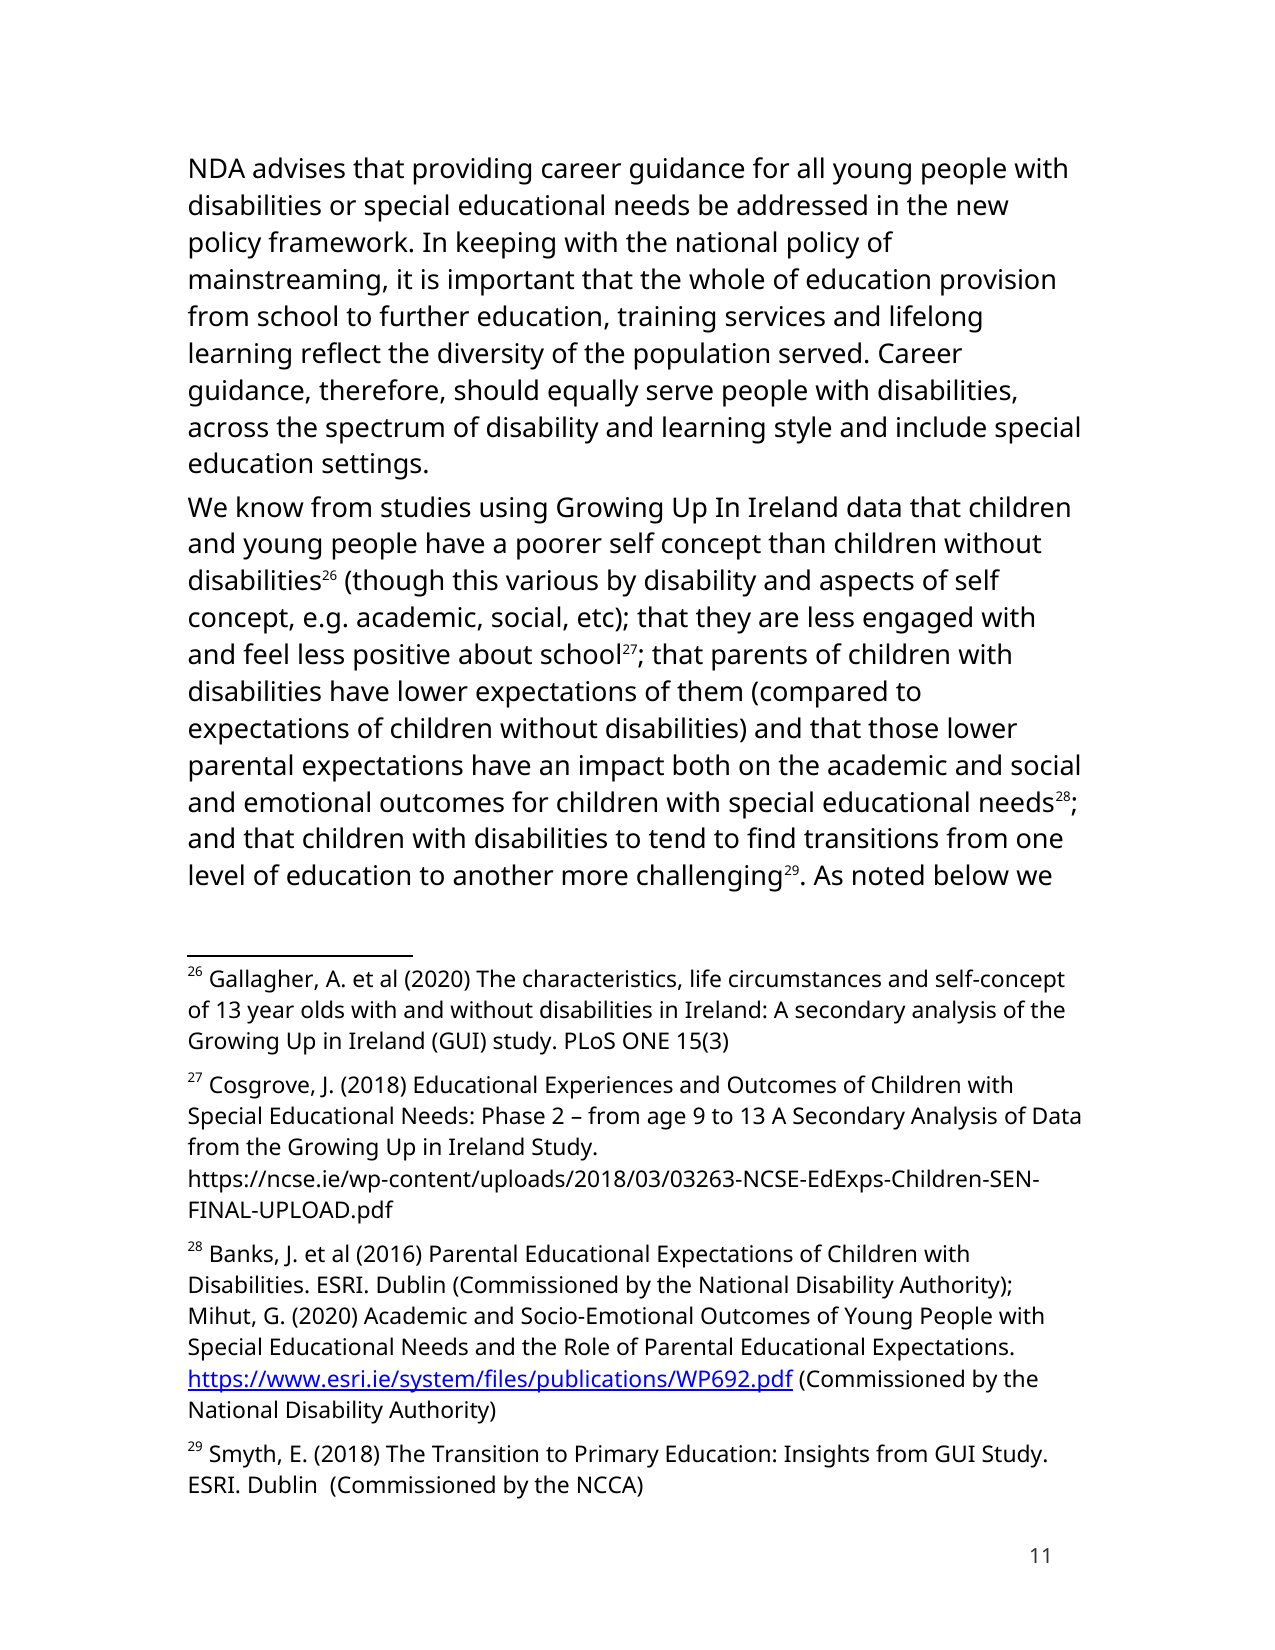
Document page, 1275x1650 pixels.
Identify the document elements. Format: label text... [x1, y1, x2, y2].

text We know from studies using Growing Up In Ireland data that children and young people have a poorer self concept than children without disabilities (though this various by disability and aspects of self concept, e.g. academic, social, etc); that they are less engaged with and feel less positive about school; that parents of children with disabilities have lower expectations of them (compared to expectations of children without disabilities) and that those lower parental expectations have an impact both on the academic and social and emotional outcomes for children with special educational needs; and that children with disabilities to tend to find transitions from one level of education to another more challenging. As noted below we know from the State of the Nation’s Children report that children with disabilities are more likely to be bullied. [187, 488, 1087, 894]
text NDA advises that providing career guidance for all young people with disabilities or special educational needs be addressed in the new policy framework. In keeping with the national policy of mainstreaming, it is important that the whole of education provision from school to further education, training services and lifelong learning reflect the diversity of the population served. Career guidance, therefore, should equally serve people with disabilities, across the spectrum of disability and learning style and include special education settings. [187, 150, 1087, 482]
